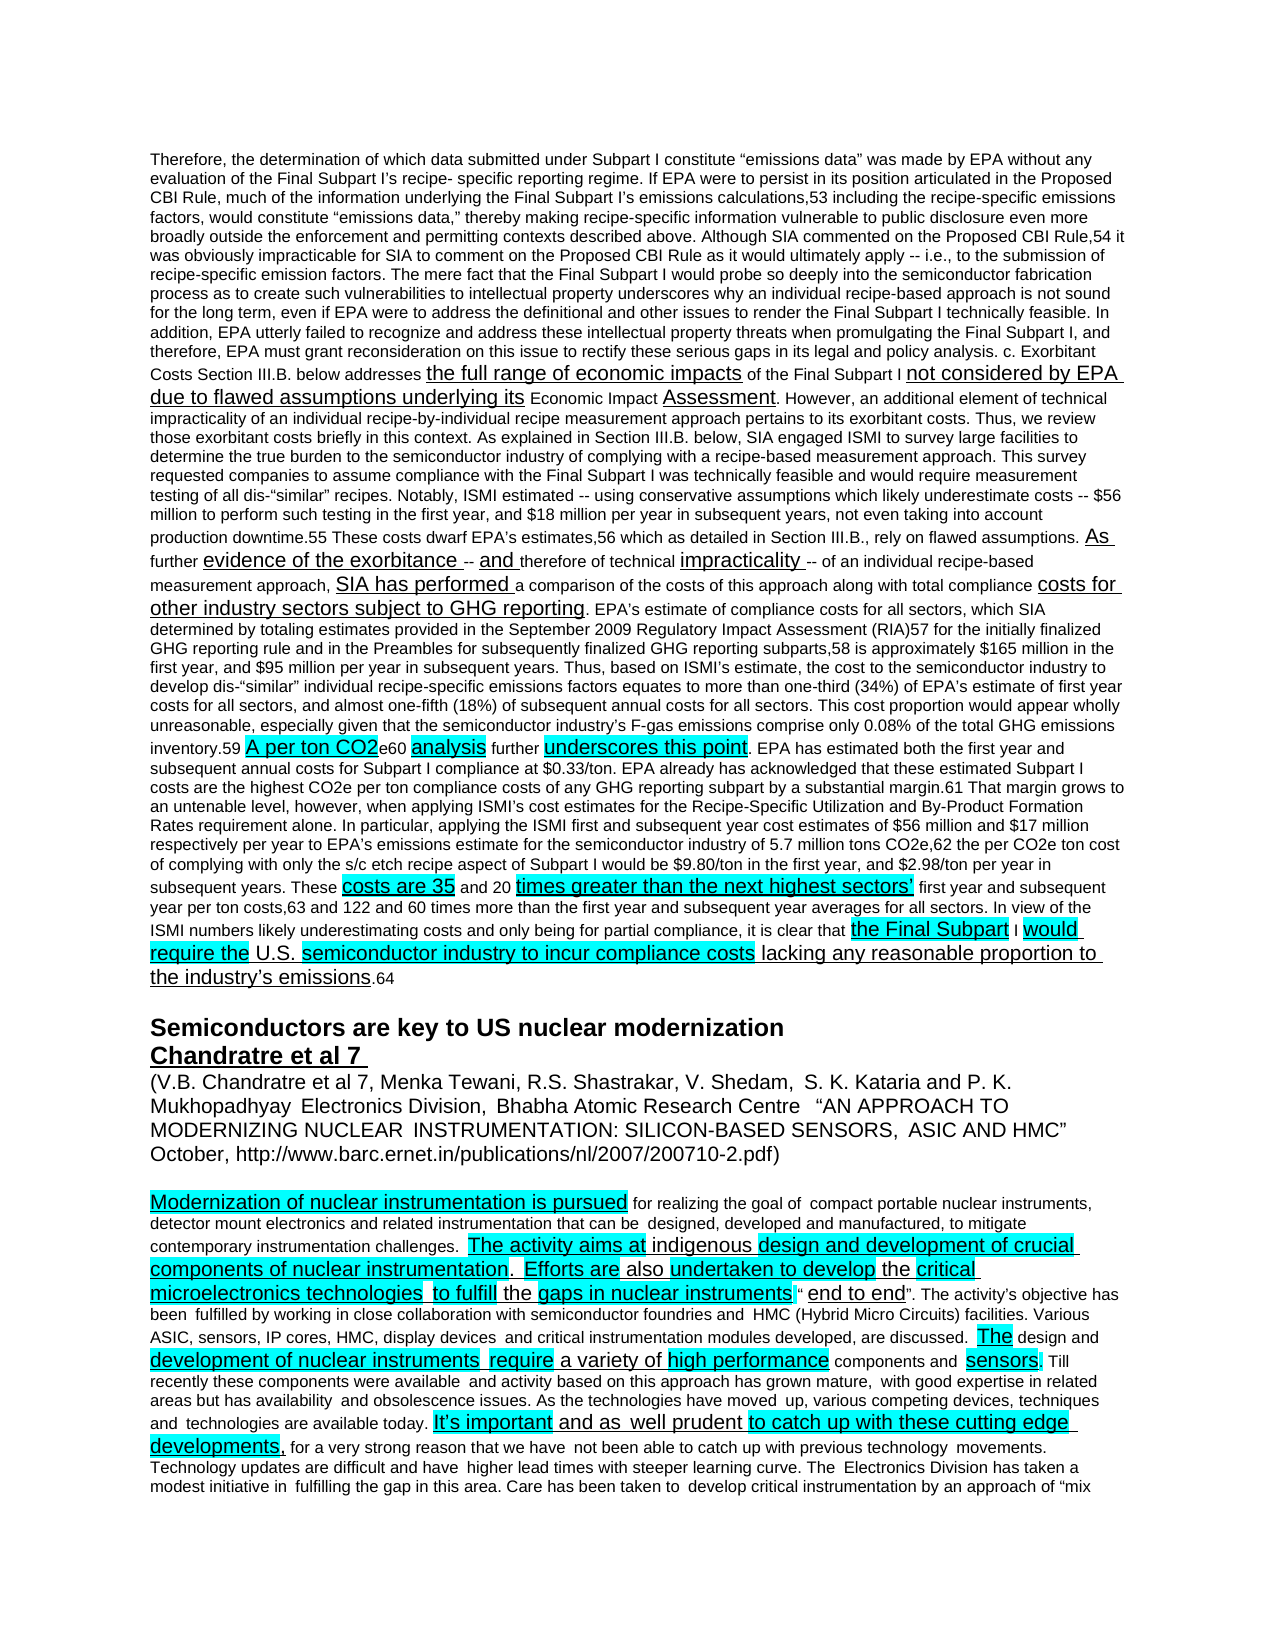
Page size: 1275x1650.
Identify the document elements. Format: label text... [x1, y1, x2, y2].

text Chandratre et al 7 [150, 1041, 1125, 1070]
subtitle Semiconductors are key to US nuclear modernization [150, 1012, 1125, 1041]
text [150, 1190, 1125, 1496]
text (V.B. Chandratre et al 7, Menka Tewani, R.S. Shastrakar, V. Shedam, S. K. Kataria and P. K. Mukhopadhyay Electronics Division, Bhabha Atomic Research Centre “AN APPROACH TO MODERNIZING NUCLEAR INSTRUMENTATION: SILICON-BASED SENSORS, ASIC AND HMC” October, http://www.barc.ernet.in/publications/nl/2007/200710-2.pdf) [150, 1070, 1125, 1166]
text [150, 150, 1125, 988]
